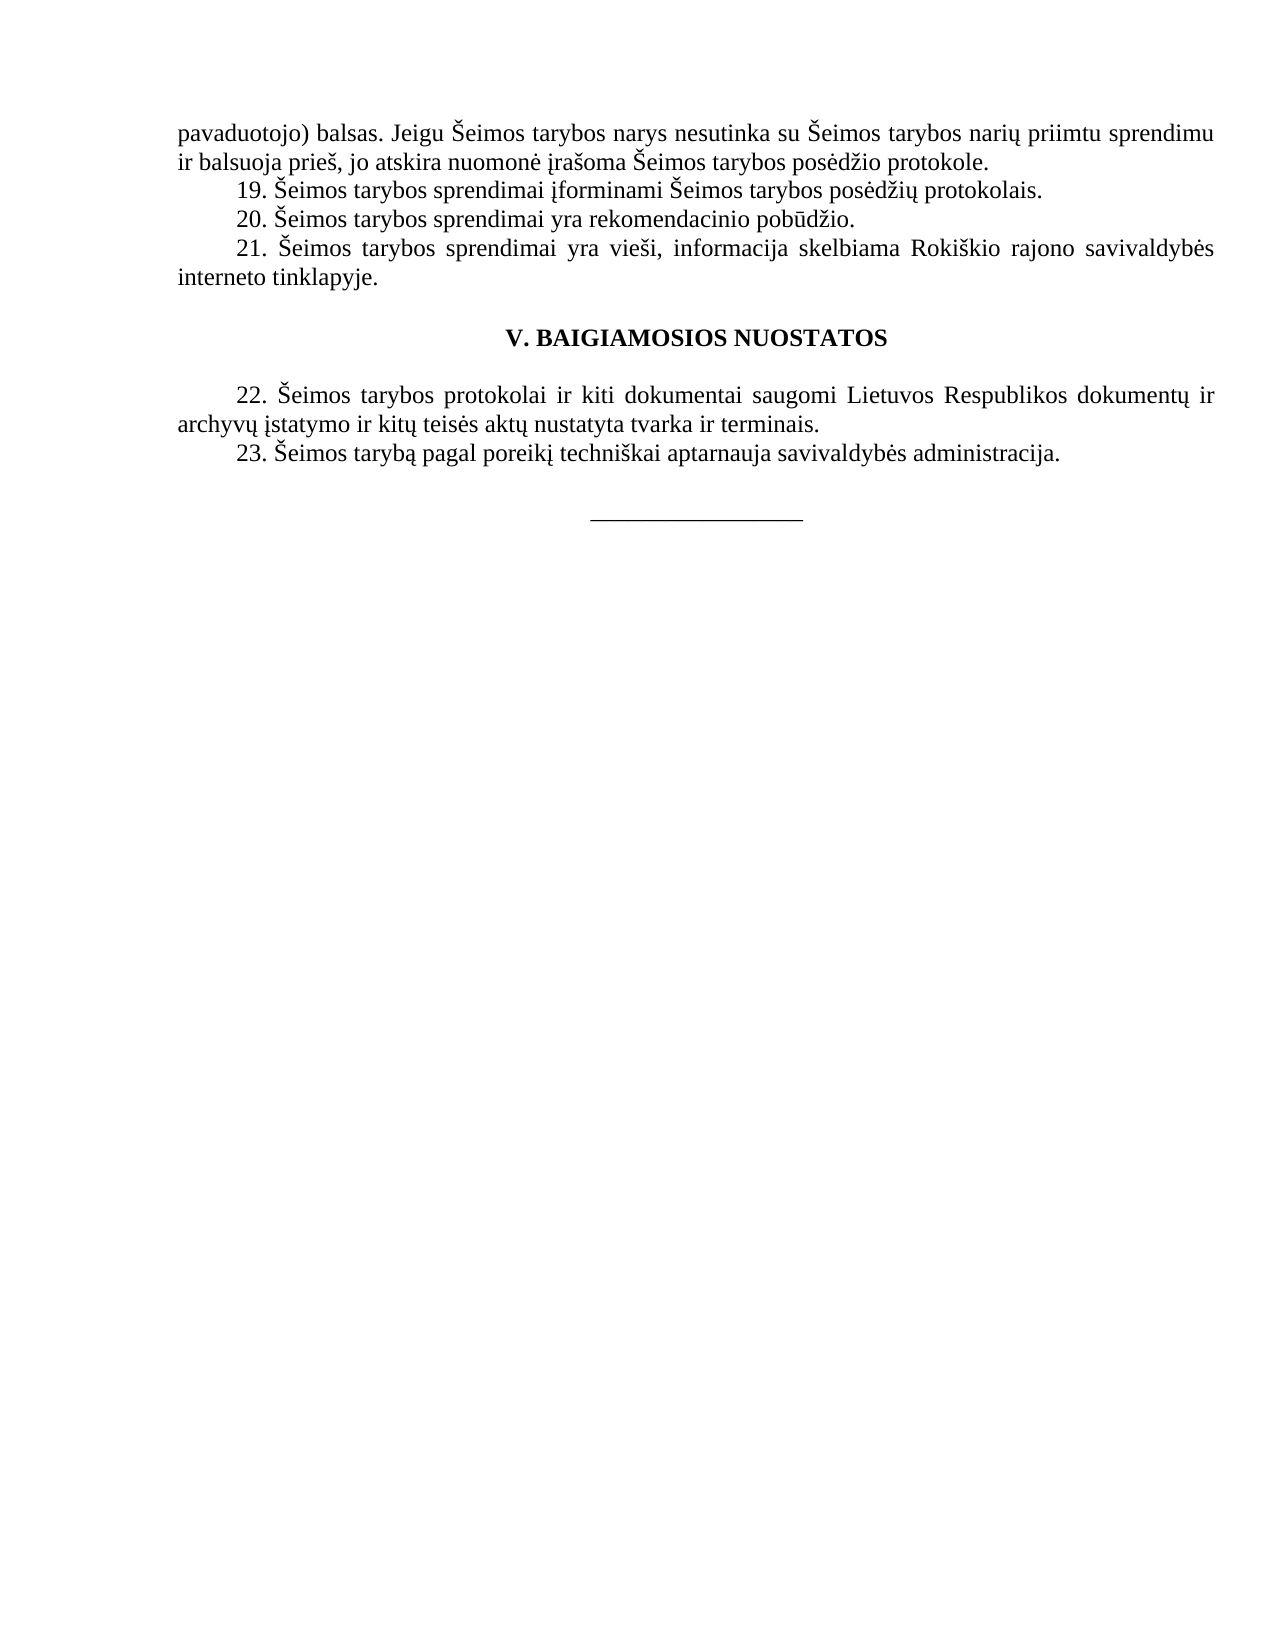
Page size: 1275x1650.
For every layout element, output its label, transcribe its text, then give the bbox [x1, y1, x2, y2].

text 23. Šeimos tarybą pagal poreikį techniškai aptarnauja savivaldybės administracija. [177, 438, 1216, 467]
text 19. Šeimos tarybos sprendimai įforminami Šeimos tarybos posėdžių protokolais. [177, 176, 1216, 204]
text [177, 118, 1216, 176]
text 22. Šeimos tarybos protokolai ir kiti dokumentai saugomi Lietuvos Respublikos dokumentų ir archyvų įstatymo ir kitų teisės aktų nustatyta tvarka ir terminais. [177, 381, 1216, 438]
text 21. Šeimos tarybos sprendimai yra vieši, informacija skelbiama Rokiškio rajono savivaldybės interneto tinklapyje. [177, 233, 1216, 291]
text 20. Šeimos tarybos sprendimai yra rekomendacinio pobūdžio. [177, 204, 1216, 233]
text _________________ [177, 496, 1216, 524]
text V. BAIGIAMOSIOS NUOSTATOS [177, 323, 1216, 352]
